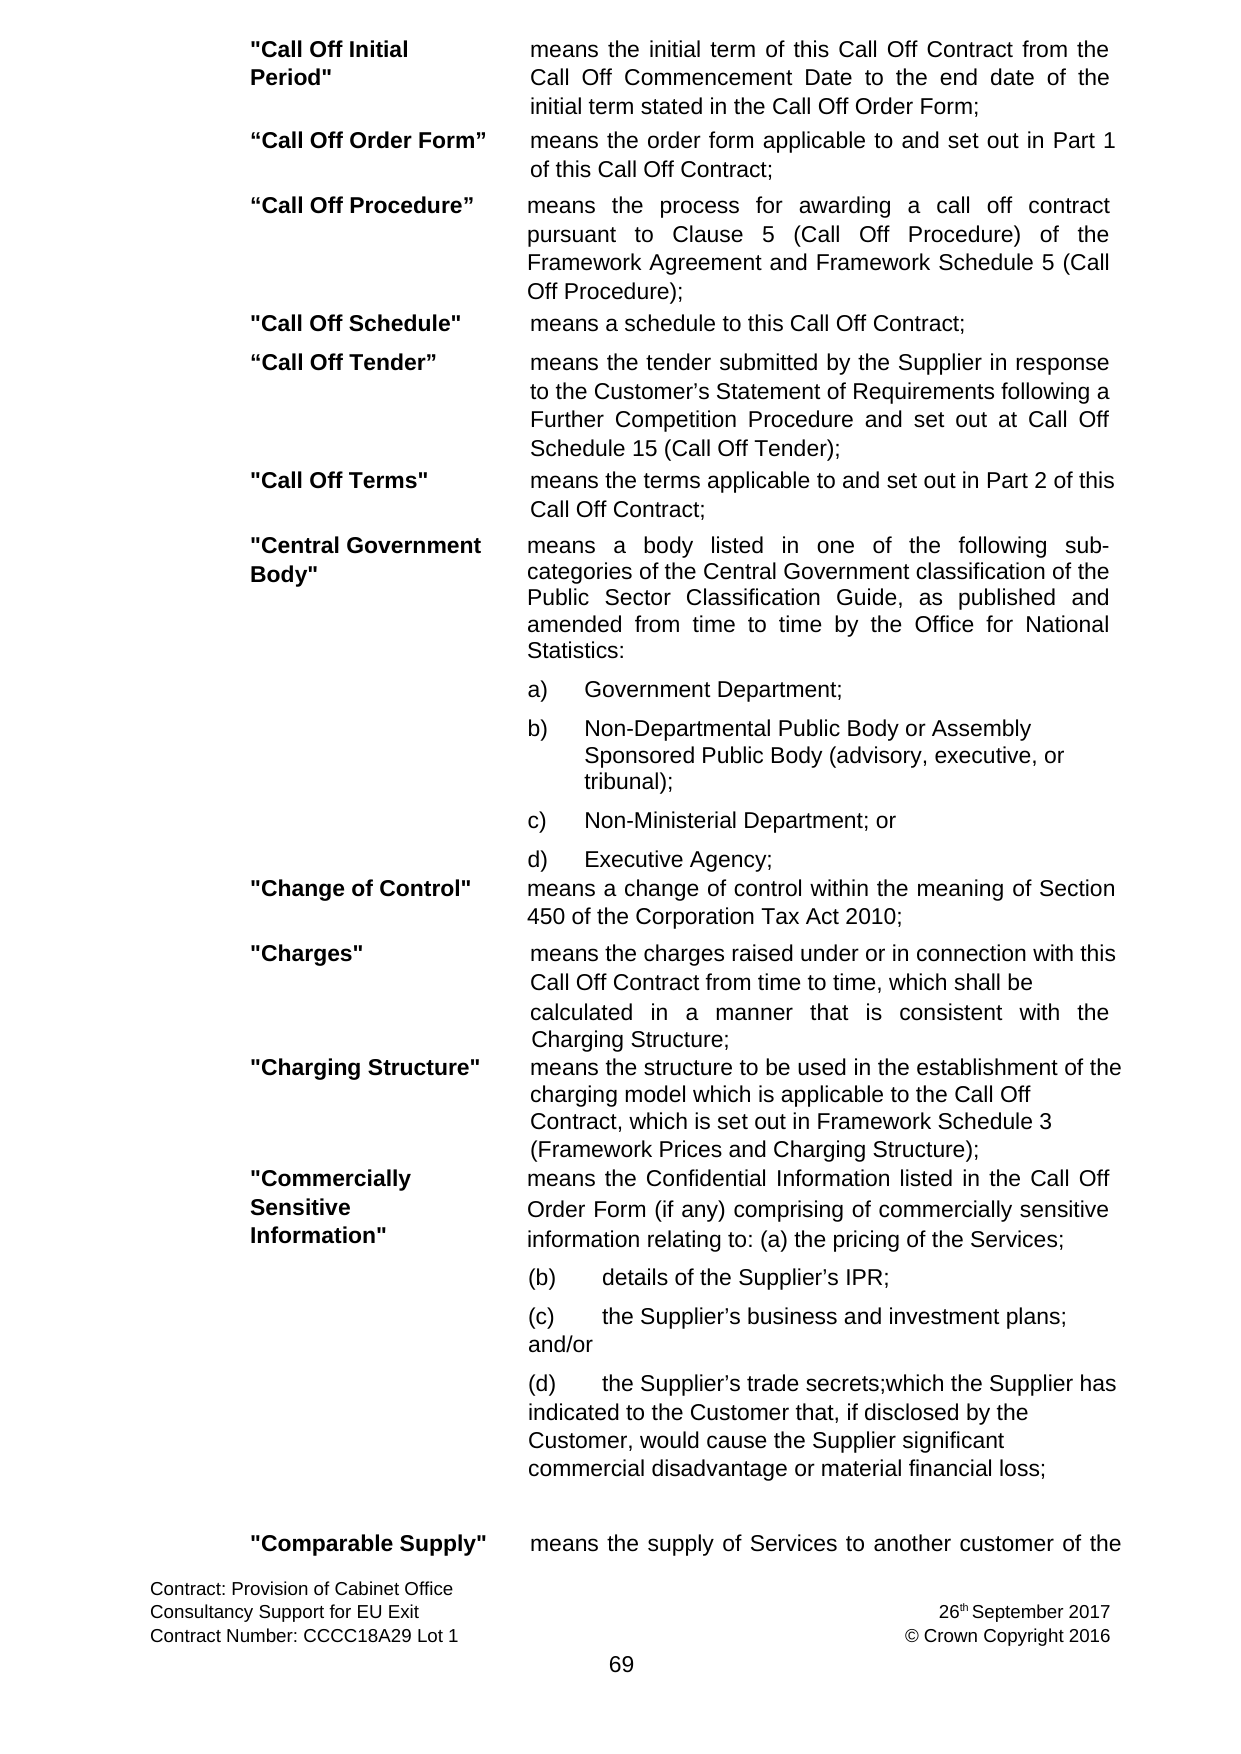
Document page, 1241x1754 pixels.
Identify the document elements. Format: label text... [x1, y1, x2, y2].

text calculated in a manner that is consistent with the Charging Structure; [530, 999, 1110, 1052]
table_cell "Call Off Schedule" [250, 310, 527, 349]
table_cell means the process for awarding a call off contract pursuant to Clause 5 (Call Off Procedure) of the Framework Agreement and Framework Schedule 5 (Call Off Procedure); [527, 193, 1116, 310]
table_cell "Call Off Initial Period" [250, 36, 527, 127]
table_cell means the tender submitted by the Supplier in response to the Customer’s Statement of Requirements following a Further Competition Procedure and set out at Call Off Schedule 15 (Call Off Tender); [527, 349, 1116, 467]
table_cell means the charges raised under or in connection with this Call Off Contract from time to time, which shall be [527, 940, 1116, 999]
table_cell means the terms applicable to and set out in Part 2 of this Call Off Contract; [527, 467, 1116, 532]
table_cell "Call Off Terms" [250, 467, 527, 532]
table_cell means a body listed in one of the following sub-categories of the Central Government classification of the Public Sector Classification Guide, as published and amended from time to time by the Office for National Statistics: Government Department; Non-Departmental Public Body or Assembly Sponsored Public Body (advisory, executive, or tribunal); Non-Ministerial Department; or Executive Agency; [527, 533, 1116, 875]
table_cell means the initial term of this Call Off Contract from the Call Off Commencement Date to the end date of the initial term stated in the Call Off Order Form; [527, 36, 1116, 127]
table_cell means the order form applicable to and set out in Part 1 of this Call Off Contract; [527, 128, 1116, 192]
table_cell “Call Off Tender” [250, 349, 527, 467]
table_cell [527, 1530, 1123, 1578]
table_header "Charging Structure" [250, 1054, 527, 1165]
table_cell means a change of control within the meaning of Section 450 of the Corporation Tax Act 2010; [527, 875, 1116, 940]
table_header means the structure to be used in the establishment of the charging model which is applicable to the Call Off Contract, which is set out in Framework Schedule 3 (Framework Prices and Charging Structure); [527, 1054, 1123, 1165]
table_cell "Charges" [250, 940, 527, 999]
table_cell "Commercially Sensitive Information" [250, 1165, 527, 1530]
table_cell "Change of Control" [250, 875, 527, 940]
table_cell "Central Government Body" [250, 533, 527, 875]
table_cell “Call Off Order Form” [250, 128, 527, 192]
table_cell “Call Off Procedure” [250, 193, 527, 310]
table_cell means the Confidential Information listed in the Call Off Order Form (if any) comprising of commercially sensitive information relating to: (a) the pricing of the Services; details of the Supplier’s IPR; the Supplier’s business and investment plans; and/or the Supplier’s trade secrets;which the Supplier has indicated to the Customer that, if disclosed by the Customer, would cause the Supplier significant commercial disadvantage or material financial loss; [527, 1165, 1123, 1530]
table_cell "Comparable Supply" [250, 1530, 527, 1578]
table_cell means a schedule to this Call Off Contract; [527, 310, 1116, 349]
